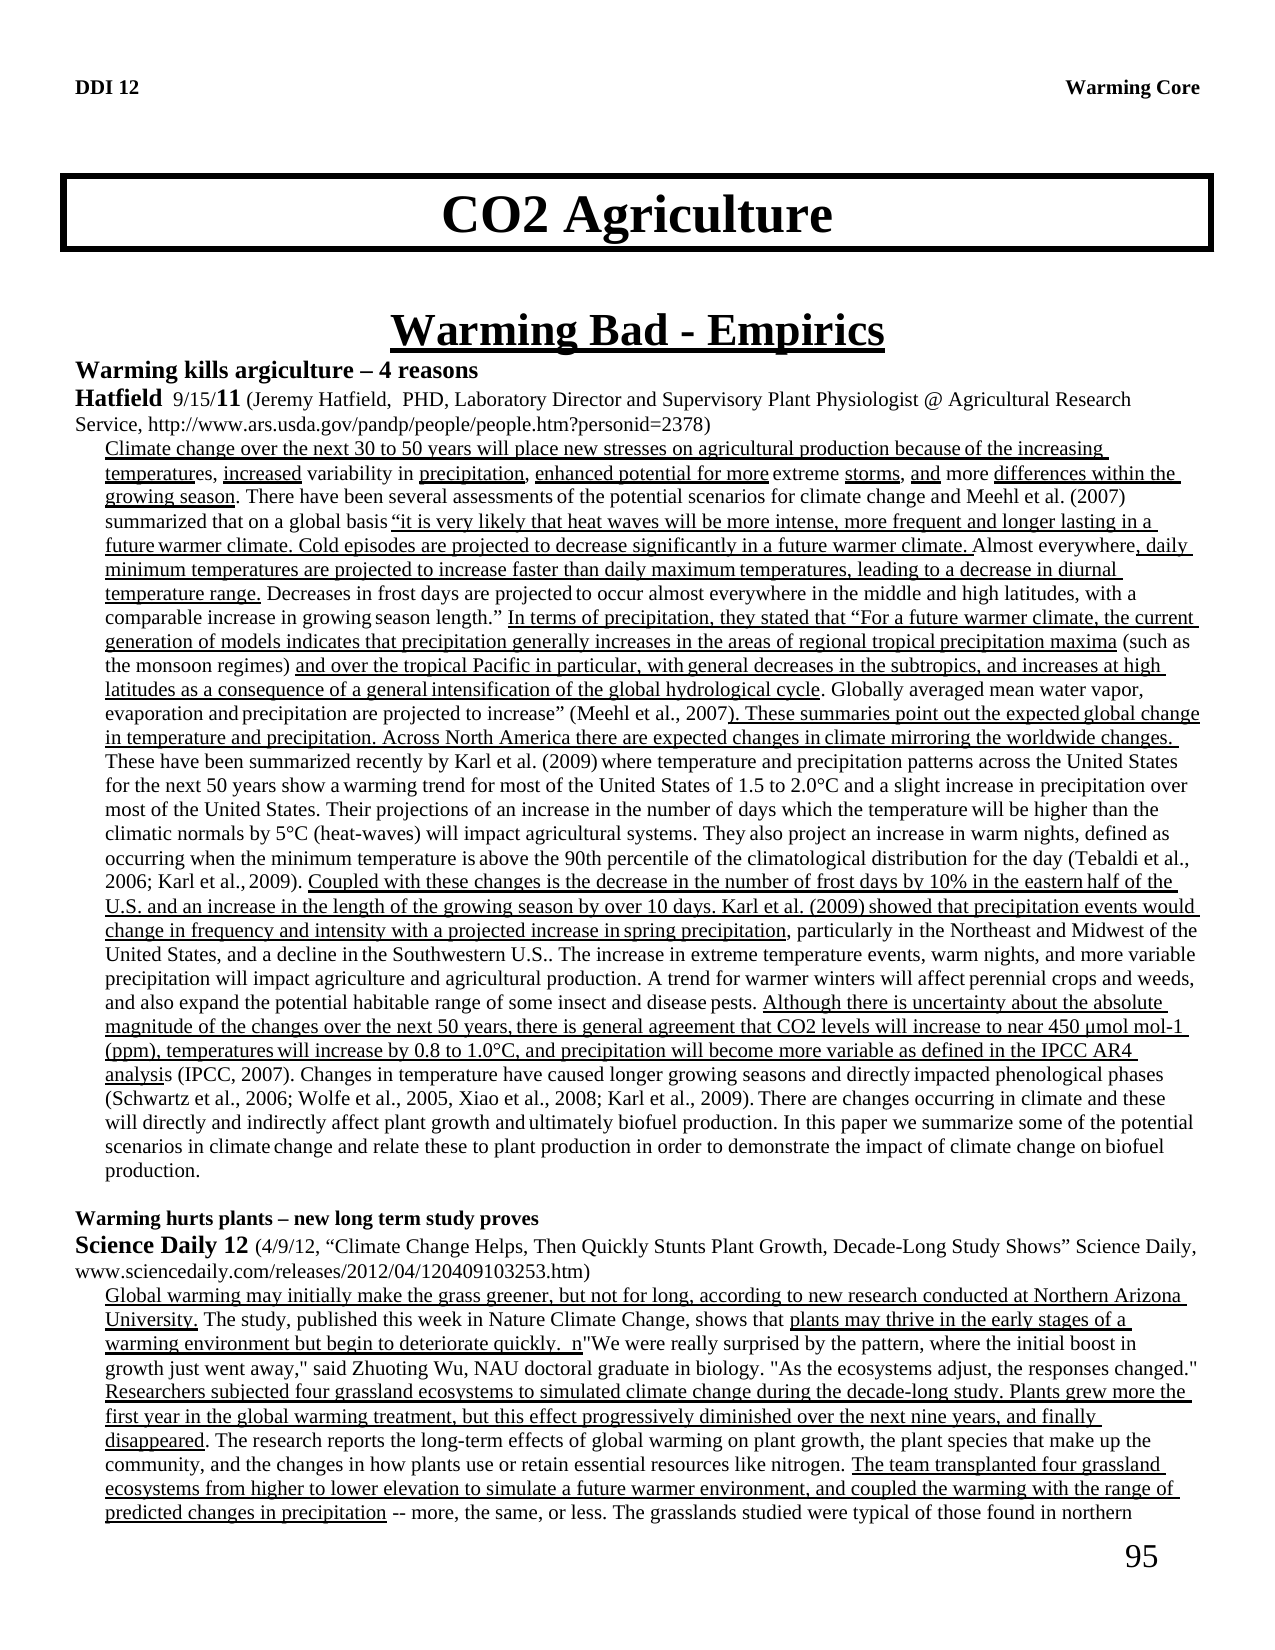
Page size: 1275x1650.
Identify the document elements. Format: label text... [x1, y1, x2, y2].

text Warming kills argiculture – 4 reasons [75, 355, 1200, 383]
text Climate change over the next 30 to 50 years will place new stresses on agricultural production because of the increasing temperatures, increased variability in precipitation, enhanced potential for more extreme storms, and more differences within the growing season. There have been several assessments of the potential scenarios for climate change and Meehl et al. (2007) summarized that on a global basis “it is very likely that heat waves will be more intense, more frequent and longer lasting in a future warmer climate. Cold episodes are projected to decrease significantly in a future warmer climate. Almost everywhere, daily minimum temperatures are projected to increase faster than daily maximum temperatures, leading to a decrease in diurnal temperature range. Decreases in frost days are projected to occur almost everywhere in the middle and high latitudes, with a comparable increase in growing season length.” In terms of precipitation, they stated that “For a future warmer climate, the current generation of models indicates that precipitation generally increases in the areas of regional tropical precipitation maxima (such as the monsoon regimes) and over the tropical Pacific in particular, with general decreases in the subtropics, and increases at high latitudes as a consequence of a general intensification of the global hydrological cycle. Globally averaged mean water vapor, evaporation and precipitation are projected to increase” (Meehl et al., 2007). These summaries point out the expected global change in temperature and precipitation. Across North America there are expected changes in climate mirroring the worldwide changes. These have been summarized recently by Karl et al. (2009) where temperature and precipitation patterns across the United States for the next 50 years show a warming trend for most of the United States of 1.5 to 2.0°C and a slight increase in precipitation over most of the United States. Their projections of an increase in the number of days which the temperature will be higher than the climatic normals by 5°C (heat-waves) will impact agricultural systems. They also project an increase in warm nights, defined as occurring when the minimum temperature is above the 90th percentile of the climatological distribution for the day (Tebaldi et al., 2006; Karl et al., 2009). Coupled with these changes is the decrease in the number of frost days by 10% in the eastern half of the U.S. and an increase in the length of the growing season by over 10 days. Karl et al. (2009) showed that precipitation events would change in frequency and intensity with a projected increase in spring precipitation, particularly in the Northeast and Midwest of the United States, and a decline in the Southwestern U.S.. The increase in extreme temperature events, warm nights, and more variable precipitation will impact agriculture and agricultural production. A trend for warmer winters will affect perennial crops and weeds, and also expand the potential habitable range of some insect and disease pests. Although there is uncertainty about the absolute magnitude of the changes over the next 50 years, there is general agreement that CO2 levels will increase to near 450 μmol mol-1 (ppm), temperatures will increase by 0.8 to 1.0°C, and precipitation will become more variable as defined in the IPCC AR4 analysis (IPCC, 2007). Changes in temperature have caused longer growing seasons and directly impacted phenological phases (Schwartz et al., 2006; Wolfe et al., 2005, Xiao et al., 2008; Karl et al., 2009). There are changes occurring in climate and these will directly and indirectly affect plant growth and ultimately biofuel production. In this paper we summarize some of the potential scenarios in climate change and relate these to plant production in order to demonstrate the impact of climate change on biofuel production. [105, 917, 1200, 1182]
text Hatfield 9/15/11 (Jeremy Hatfield, PHD, Laboratory Director and Supervisory Plant Physiologist @ Agricultural Research Service, http://www.ars.usda.gov/pandp/people/people.htm?personid=2378) [75, 383, 1200, 436]
text Climate change over the next 30 to 50 years will place new stresses on agricultural production because of the increasing temperatures, increased variability in precipitation, enhanced potential for more extreme storms, and more differences within the growing season. There have been several assessments of the potential scenarios for climate change and Meehl et al. (2007) summarized that on a global basis “it is very likely that heat waves will be more intense, more frequent and longer lasting in a future warmer climate. Cold episodes are projected to decrease significantly in a future warmer climate. Almost everywhere, daily minimum temperatures are projected to increase faster than daily maximum temperatures, leading to a decrease in diurnal temperature range. Decreases in frost days are projected to occur almost everywhere in the middle and high latitudes, with a comparable increase in growing season length.” In terms of precipitation, they stated that “For a future warmer climate, the current generation of models indicates that precipitation generally increases in the areas of regional tropical precipitation maxima (such as the monsoon regimes) and over the tropical Pacific in particular, with general decreases in the subtropics, and increases at high latitudes as a consequence of a general intensification of the global hydrological cycle. Globally averaged mean water vapor, evaporation and precipitation are projected to increase” (Meehl et al., 2007). These summaries point out the expected global change in temperature and precipitation. Across North America there are expected changes in climate mirroring the worldwide changes. These have been summarized recently by Karl et al. (2009) where temperature and precipitation patterns across the United States for the next 50 years show a warming trend for most of the United States of 1.5 to 2.0°C and a slight increase in precipitation over most of the United States. Their projections of an increase in the number of days which the temperature will be higher than the climatic normals by 5°C (heat-waves) will impact agricultural systems. They also project an increase in warm nights, defined as occurring when the minimum temperature is above the 90th percentile of the climatological distribution for the day (Tebaldi et al., 2006; Karl et al., 2009). Coupled with these changes is the decrease in the number of frost days by 10% in the eastern half of the U.S. and an increase in the length of the growing season by over 10 days. Karl et al. (2009) showed that precipitation events would change in frequency and intensity with a projected increase in spring precipitation, particularly in the Northeast and Midwest of the United States, and a decline in the Southwestern U.S.. The increase in extreme temperature events, warm nights, and more variable precipitation will impact agriculture and agricultural production. A trend for warmer winters will affect perennial crops and weeds, and also expand the potential habitable range of some insect and disease pests. Although there is uncertainty about the absolute magnitude of the changes over the next 50 years, there is general agreement that CO2 levels will increase to near 450 μmol mol-1 (ppm), temperatures will increase by 0.8 to 1.0°C, and precipitation will become more variable as defined in the IPCC AR4 analysis (IPCC, 2007). Changes in temperature have caused longer growing seasons and directly impacted phenological phases (Schwartz et al., 2006; Wolfe et al., 2005, Xiao et al., 2008; Karl et al., 2009). There are changes occurring in climate and these will directly and indirectly affect plant growth and ultimately biofuel production. In this paper we summarize some of the potential scenarios in climate change and relate these to plant production in order to demonstrate the impact of climate change on biofuel production. [105, 436, 1200, 915]
subtitle Warming Bad - Empirics [75, 302, 1200, 355]
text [105, 1283, 1200, 1524]
subtitle CO2 Agriculture [67, 179, 1208, 246]
text Science Daily 12 (4/9/12, “Climate Change Helps, Then Quickly Stunts Plant Growth, Decade-Long Study Shows” Science Daily, www.sciencedaily.com/releases/2012/04/120409103253.htm) [75, 1230, 1200, 1283]
text Warming hurts plants – new long term study proves [75, 1206, 1200, 1230]
